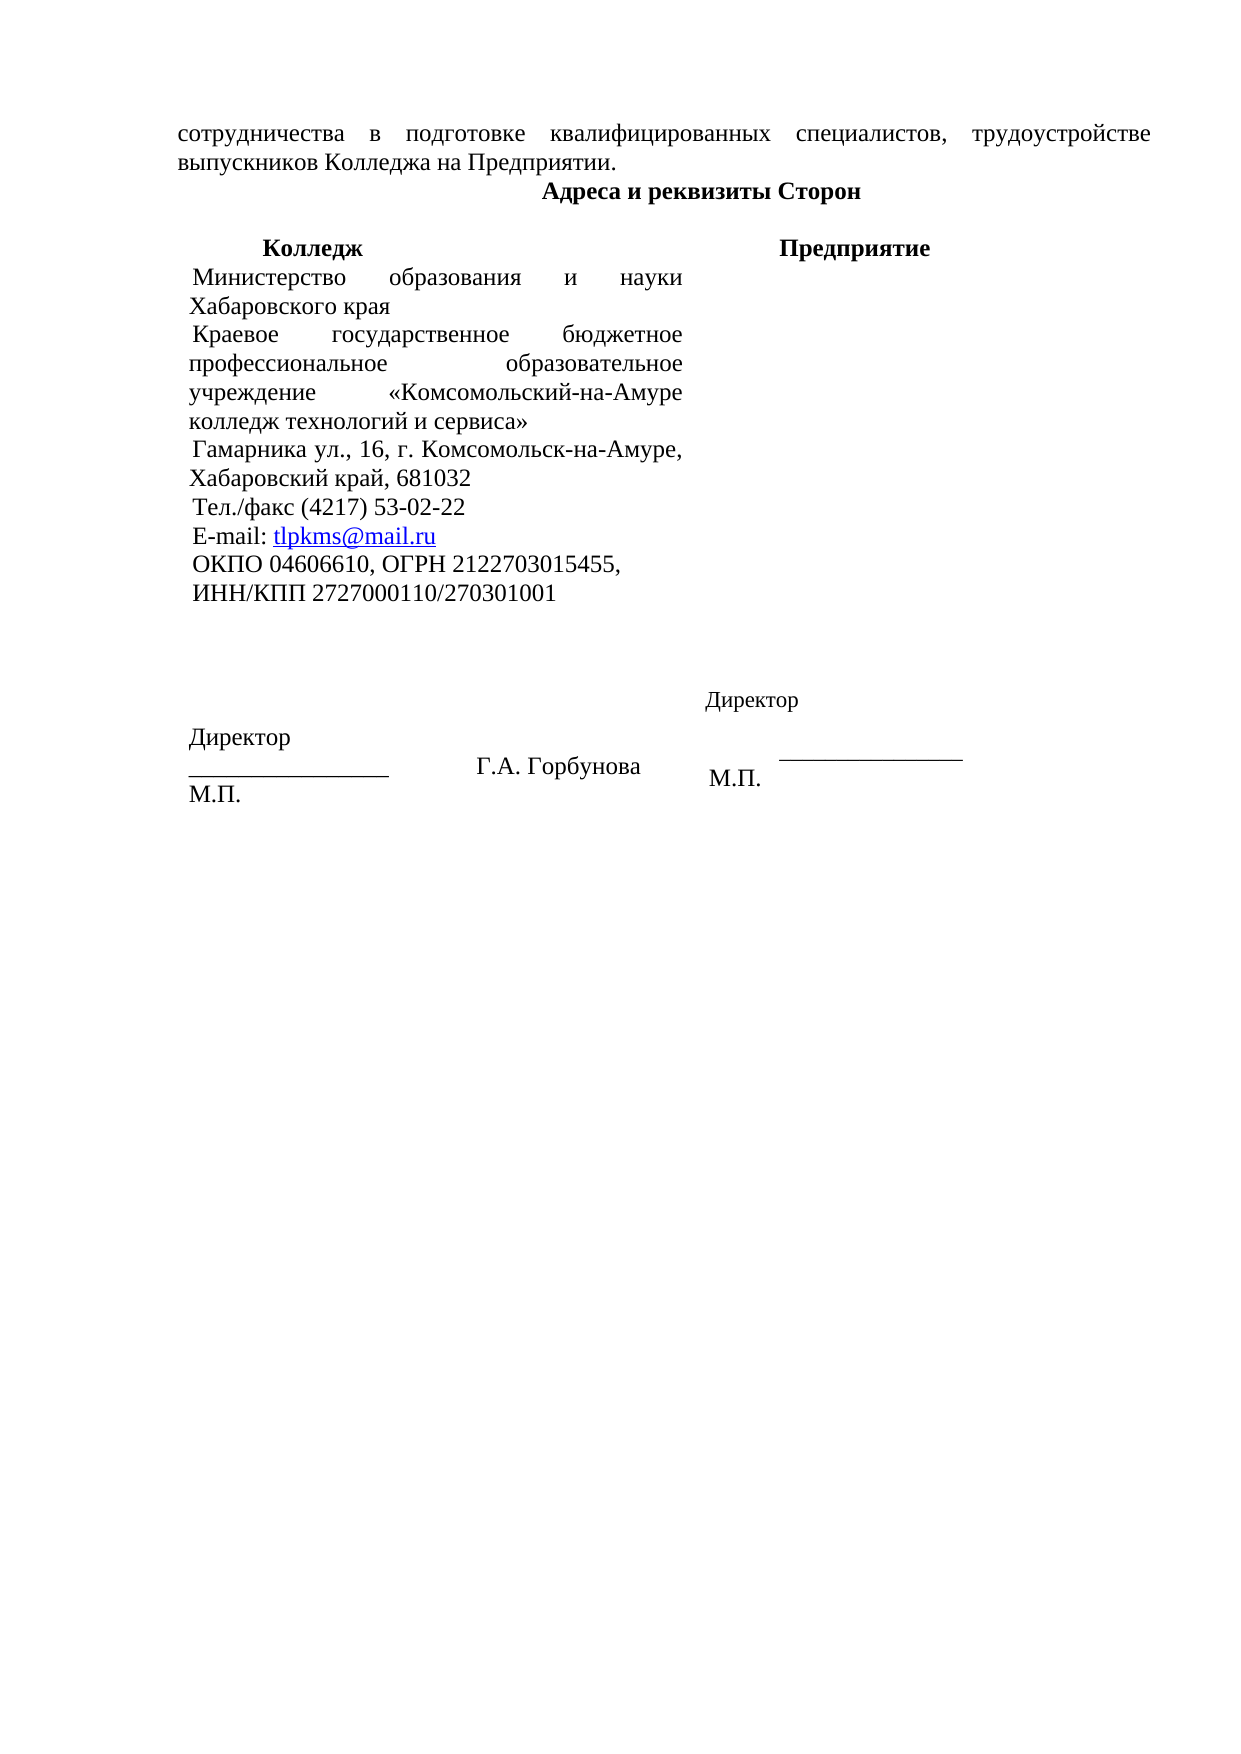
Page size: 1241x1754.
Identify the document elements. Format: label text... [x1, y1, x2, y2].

list Адреса и реквизиты Сторон [177, 176, 1152, 204]
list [177, 118, 1152, 176]
table_header Колледж Министерство образования и науки Хабаровского края Краевое государственное бюджетное профессиональное образовательное учреждение «Комсомольский-на-Амуре колледж технологий и сервиса» Гамарника ул., 16, г. Комсомольск-на-Амуре, Хабаровский край, 681032 Тел./факс (4217) 53-02-22 E-mail: tlpkms@mail.ru ОКПО 04606610, ОГРН 2122703015455, ИНН/КПП 2727000110/270301001 Директор ________________ Г.А. Горбунова М.П. [177, 233, 694, 808]
table_header Предприятие Директор ________________ М.П. [694, 233, 1196, 808]
